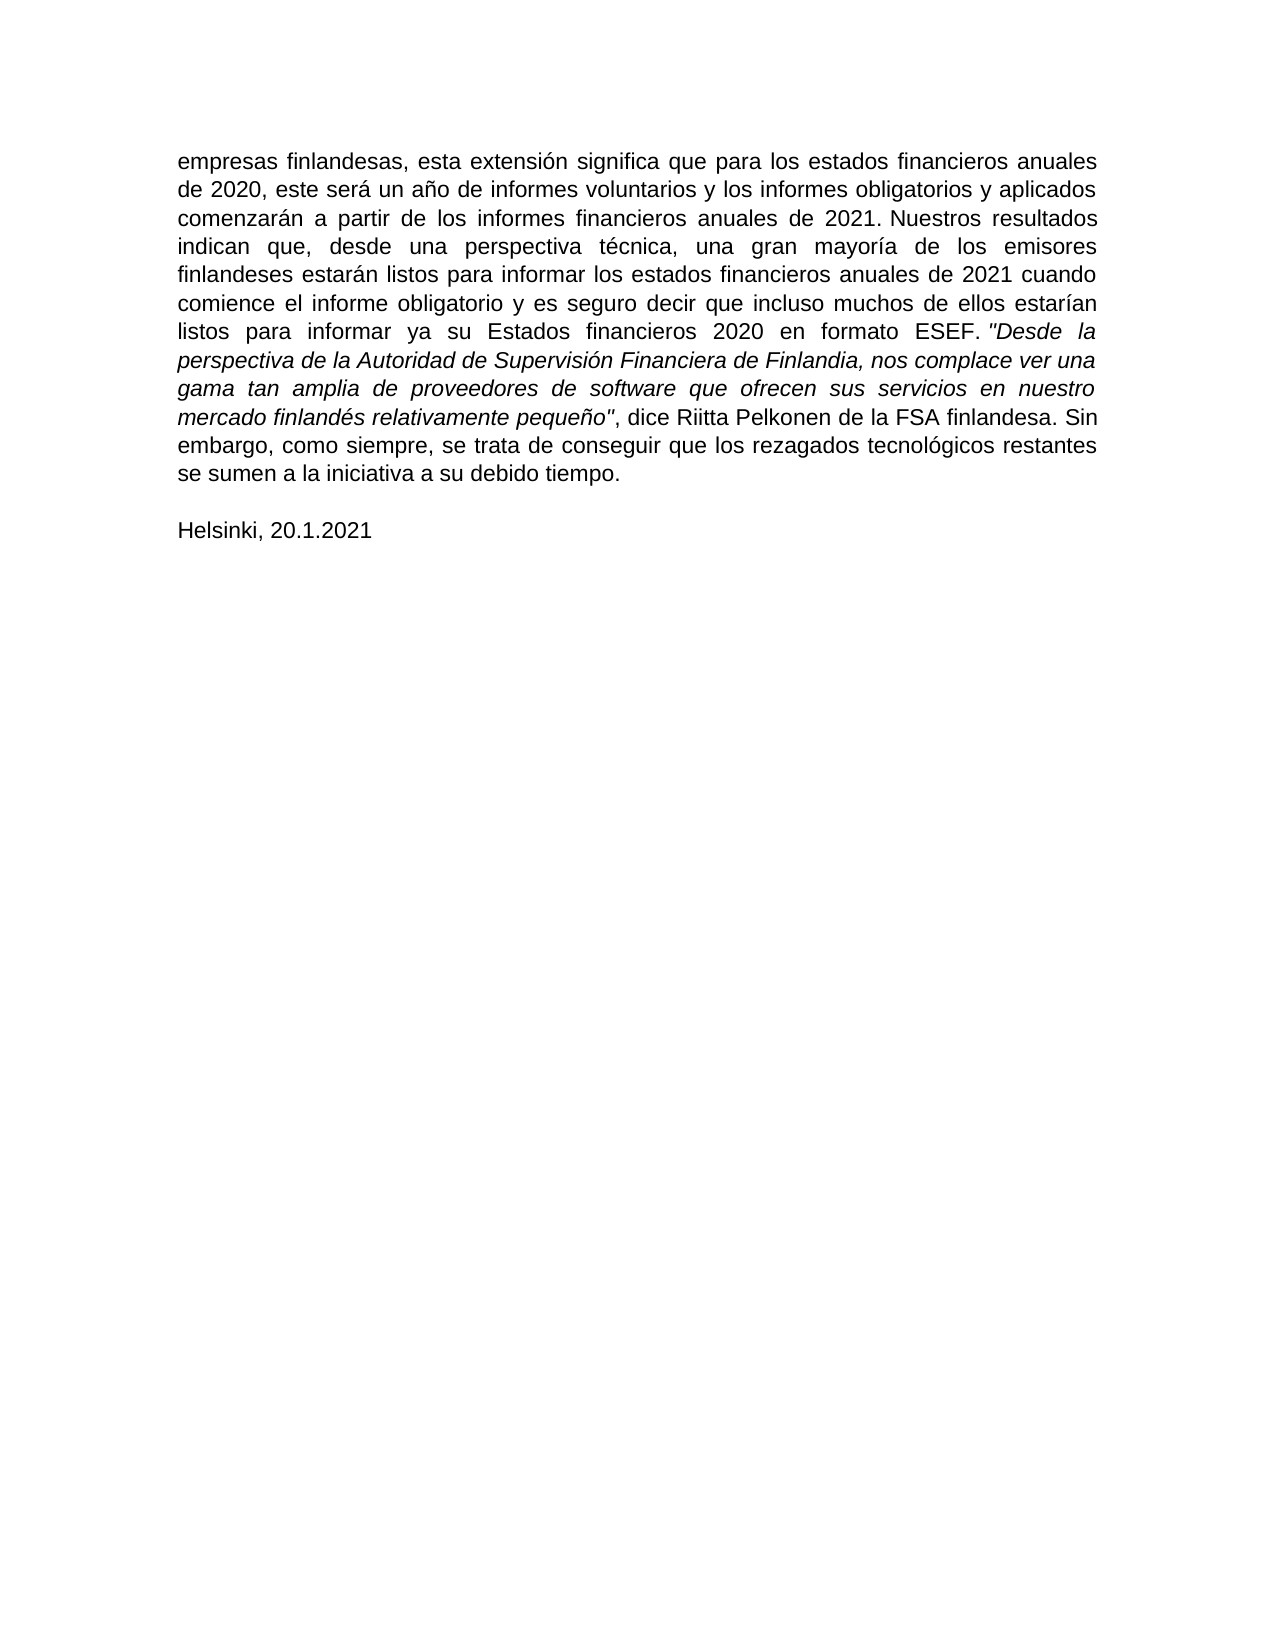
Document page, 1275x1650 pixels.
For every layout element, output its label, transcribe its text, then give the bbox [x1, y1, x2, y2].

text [177, 148, 1098, 487]
text Helsinki, 20.1.2021 [177, 517, 1098, 544]
